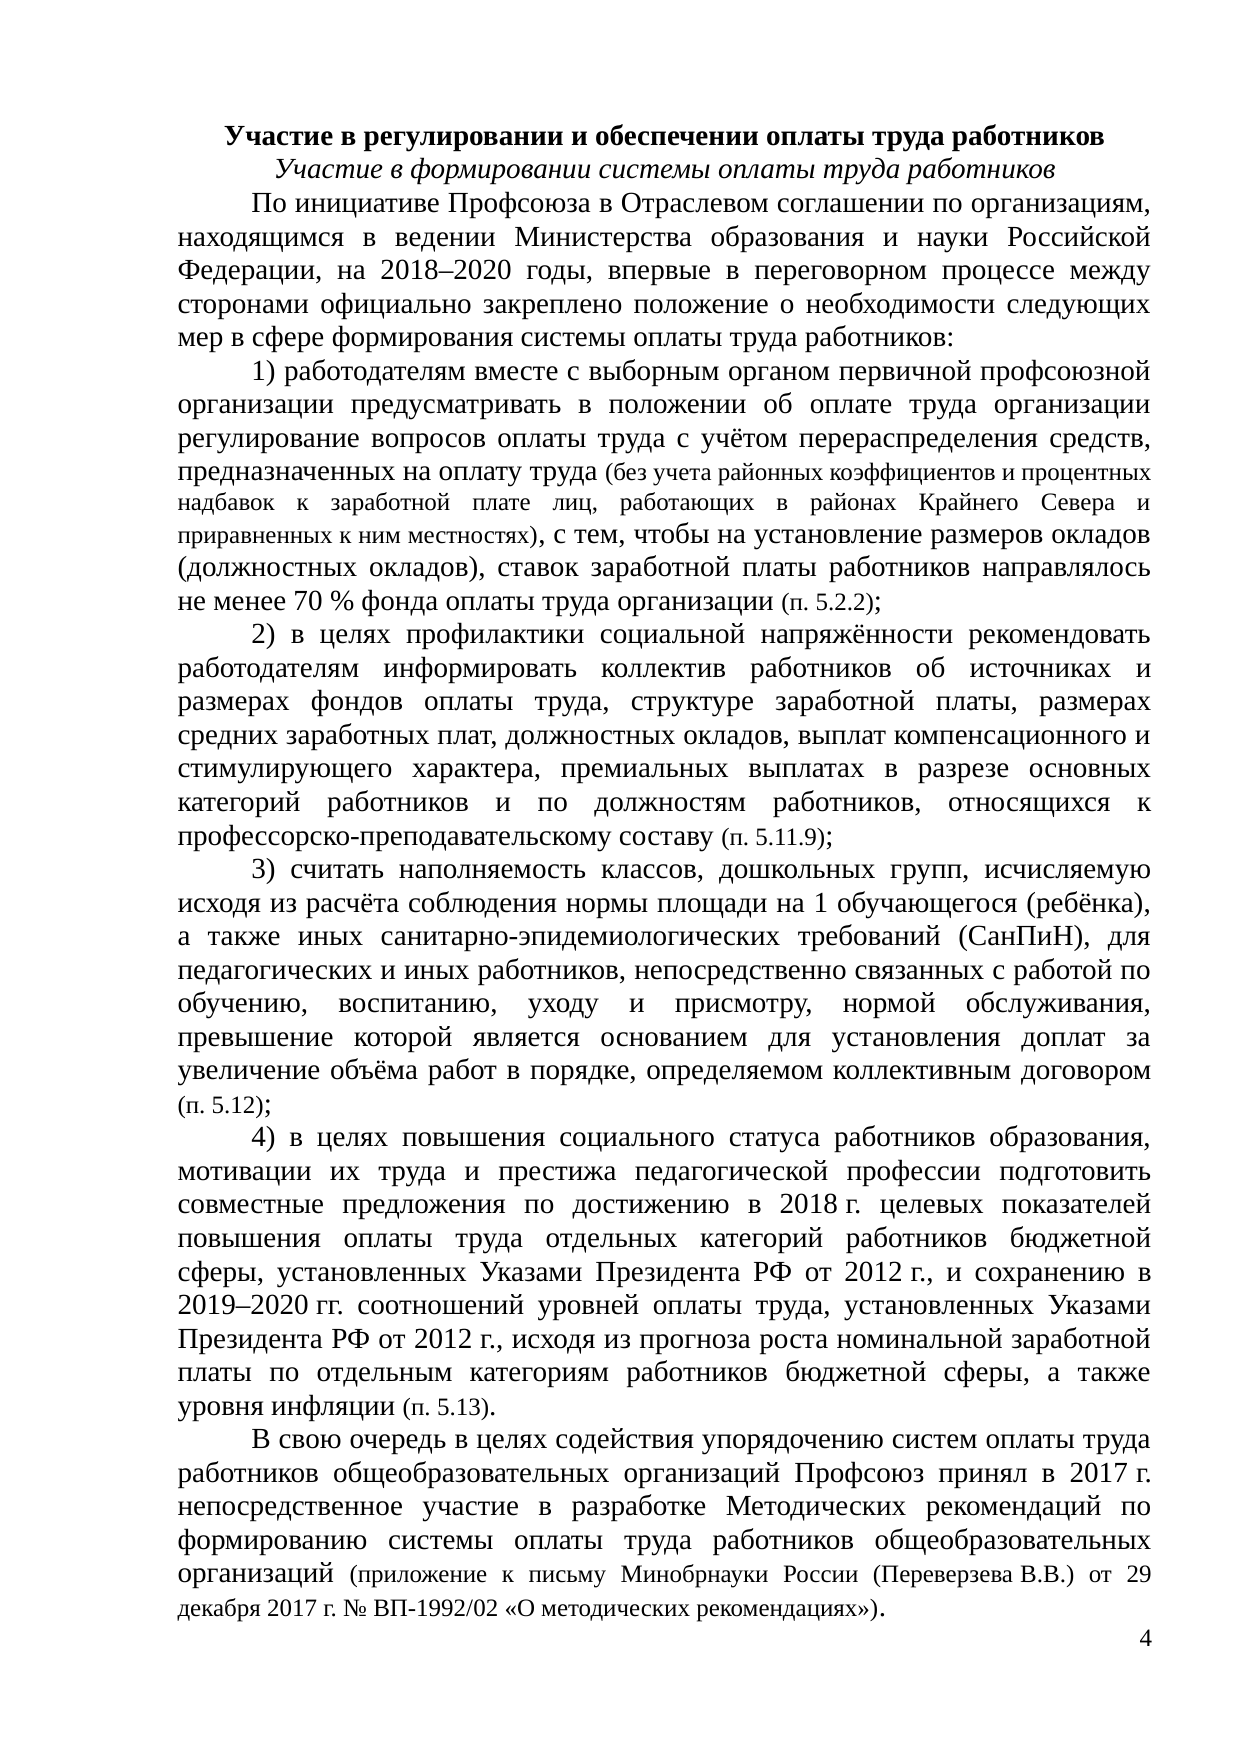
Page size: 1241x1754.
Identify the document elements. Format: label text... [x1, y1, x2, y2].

text 4) в целях повышения социального статуса работников образования, мотивации их труда и престижа педагогической профессии подготовить совместные предложения по достижению в 2018 г. целевых показателей повышения оплаты труда отдельных категорий работников бюджетной сферы, установленных Указами Президента РФ от 2012 г., и сохранению в 2019–2020 гг. соотношений уровней оплаты труда, установленных Указами Президента РФ от 2012 г., исходя из прогноза роста номинальной заработной платы по отдельным категориям работников бюджетной сферы, а также уровня инфляции (п. 5.13). [177, 1119, 1152, 1421]
text 3) считать наполняемость классов, дошкольных групп, исчисляемую исходя из расчёта соблюдения нормы площади на 1 обучающегося (ребёнка), а также иных санитарно-эпидемиологических требований (СанПиН), для педагогических и иных работников, непосредственно связанных с работой по обучению, воспитанию, уходу и присмотру, нормой обслуживания, превышение которой является основанием для установления доплат за увеличение объёма работ в порядке, определяемом коллективным договором (п. 5.12); [177, 851, 1152, 1119]
text Участие в формировании системы оплаты труда работников [177, 152, 1152, 185]
text 2) в целях профилактики социальной напряжённости рекомендовать работодателям информировать коллектив работников об источниках и размерах фондов оплаты труда, структуре заработной платы, размерах средних заработных плат, должностных окладов, выплат компенсационного и стимулирующего характера, премиальных выплатах в разрезе основных категорий работников и по должностям работников, относящихся к профессорско-преподавательскому составу (п. 5.11.9); [177, 616, 1152, 851]
text 1) работодателям вместе с выборным органом первичной профсоюзной организации предусматривать в положении об оплате труда организации регулирование вопросов оплаты труда с учётом перераспределения средств, предназначенных на оплату труда (без учета районных коэффициентов и процентных надбавок к заработной плате лиц, работающих в районах Крайнего Севера и приравненных к ним местностях), с тем, чтобы на установление размеров окладов (должностных окладов), ставок заработной платы работников направлялось не менее 70 % фонда оплаты труда организации (п. 5.2.2); [177, 353, 1152, 616]
text По инициативе Профсоюза в Отраслевом соглашении по организациям, находящимся в ведении Министерства образования и науки Российской Федерации, на 2018–2020 годы, впервые в переговорном процессе между сторонами официально закреплено положение о необходимости следующих мер в сфере формирования системы оплаты труда работников: [177, 185, 1152, 353]
text В свою очередь в целях содействия упорядочению систем оплаты труда работников общеобразовательных организаций Профсоюз принял в 2017 г. непосредственное участие в разработке Методических рекомендаций по формированию системы оплаты труда работников общеобразовательных организаций (приложение к письму Минобрнауки России (Переверзева В.В.) от 29 декабря 2017 г. № ВП-1992/02 «О методических рекомендациях»). [177, 1421, 1152, 1623]
text Участие в регулировании и обеспечении оплаты труда работников [177, 118, 1152, 152]
